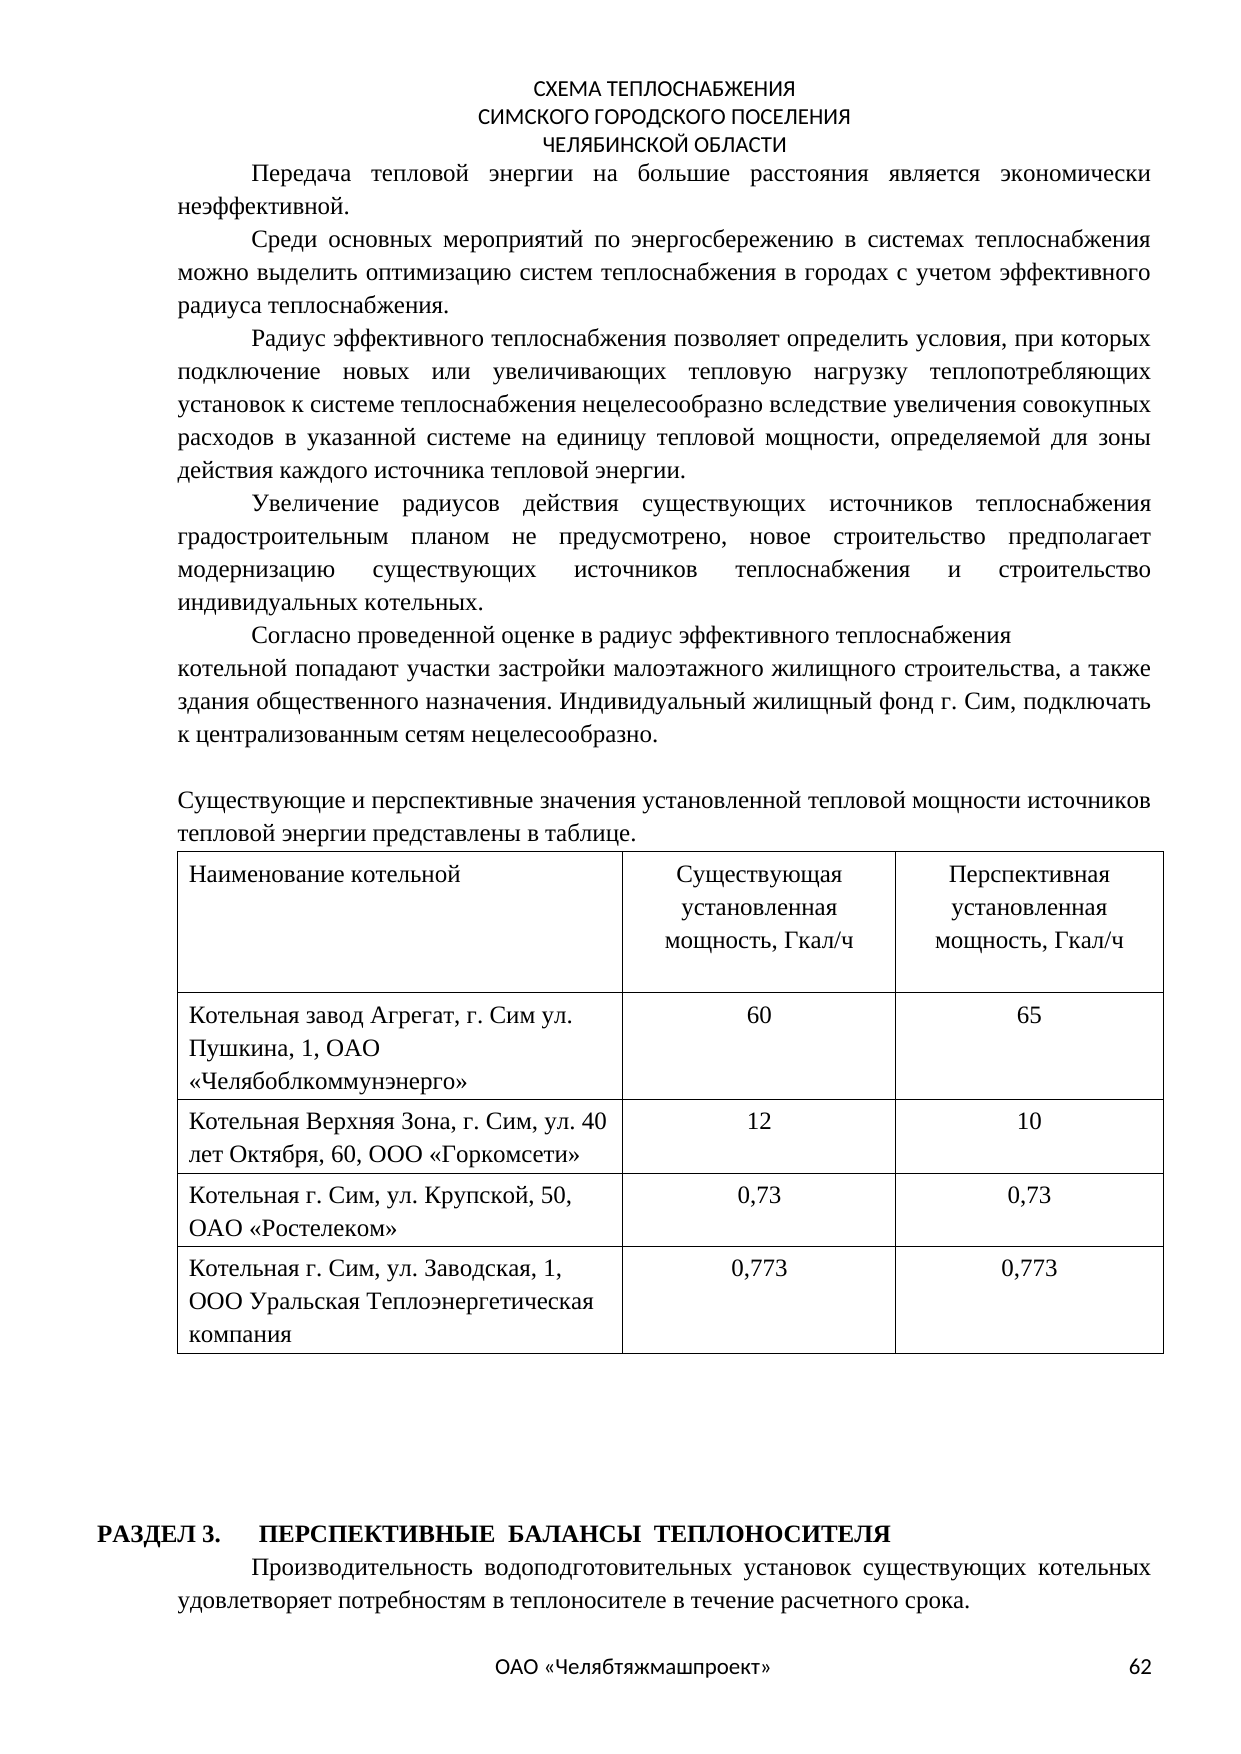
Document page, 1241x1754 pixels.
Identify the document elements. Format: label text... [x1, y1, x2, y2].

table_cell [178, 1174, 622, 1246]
text Существующие и перспективные значения установленной тепловой мощности источников тепловой энергии представлены в таблице. [177, 785, 1152, 847]
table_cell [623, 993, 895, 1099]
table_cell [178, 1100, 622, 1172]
text Среди основных мероприятий по энергосбережению в системах теплоснабжения можно выделить оптимизацию систем теплоснабжения в городах с учетом эффективного радиуса теплоснабжения. [177, 224, 1152, 319]
text Производительность водоподготовительных установок существующих котельных удовлетворяет потребностям в теплоносителе в течение расчетного срока. [177, 1552, 1152, 1613]
text Увеличение радиусов действия существующих источников теплоснабжения градостроительным планом не предусмотрено, новое строительство предполагает модернизацию существующих источников теплоснабжения и строительство индивидуальных котельных. [177, 488, 1152, 616]
text Согласно проведенной оценке в радиус эффективного теплоснабжения [177, 620, 1152, 649]
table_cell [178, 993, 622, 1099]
text Радиус эффективного теплоснабжения позволяет определить условия, при которых подключение новых или увеличивающих тепловую нагрузку теплопотребляющих установок к системе теплоснабжения нецелесообразно вследствие увеличения совокупных расходов в указанной системе на единицу тепловой мощности, определяемой для зоны действия каждого источника тепловой энергии. [177, 323, 1152, 484]
list ПЕРСПЕКТИВНЫЕ БАЛАНСЫ ТЕПЛОНОСИТЕЛЯ [221, 1519, 1152, 1547]
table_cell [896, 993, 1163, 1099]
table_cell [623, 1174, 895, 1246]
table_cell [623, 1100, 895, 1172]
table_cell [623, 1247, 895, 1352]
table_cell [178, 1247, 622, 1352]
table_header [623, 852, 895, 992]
text Передача тепловой энергии на большие расстояния является экономически неэффективной. [177, 158, 1152, 219]
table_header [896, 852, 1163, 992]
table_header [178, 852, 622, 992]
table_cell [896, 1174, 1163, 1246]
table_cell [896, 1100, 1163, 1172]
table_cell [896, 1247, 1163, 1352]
text котельной попадают участки застройки малоэтажного жилищного строительства, а также здания общественного назначения. Индивидуальный жилищный фонд г. Сим, подключать к централизованным сетям нецелесообразно. [177, 653, 1152, 748]
